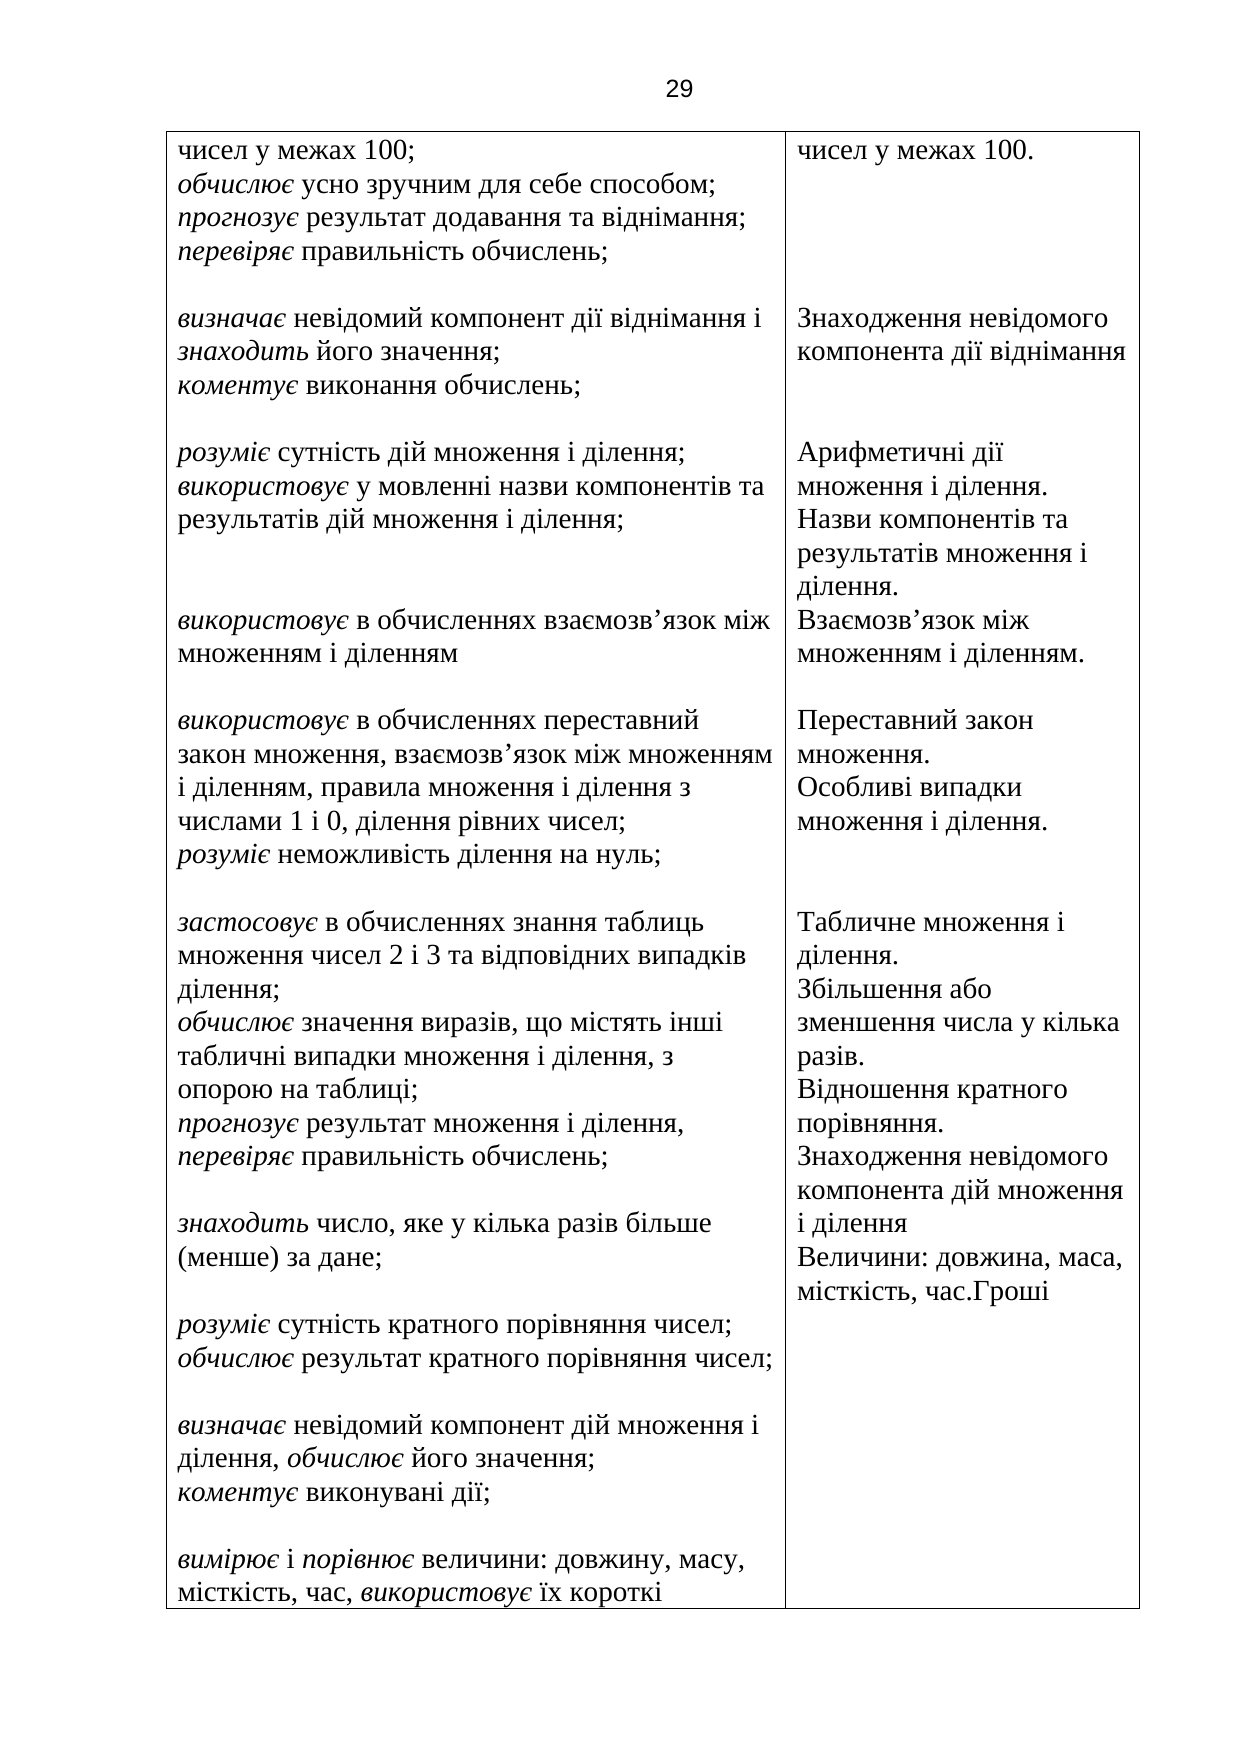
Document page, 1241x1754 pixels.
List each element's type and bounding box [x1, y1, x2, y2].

table_cell [167, 132, 785, 1608]
table_cell [786, 132, 1139, 1608]
